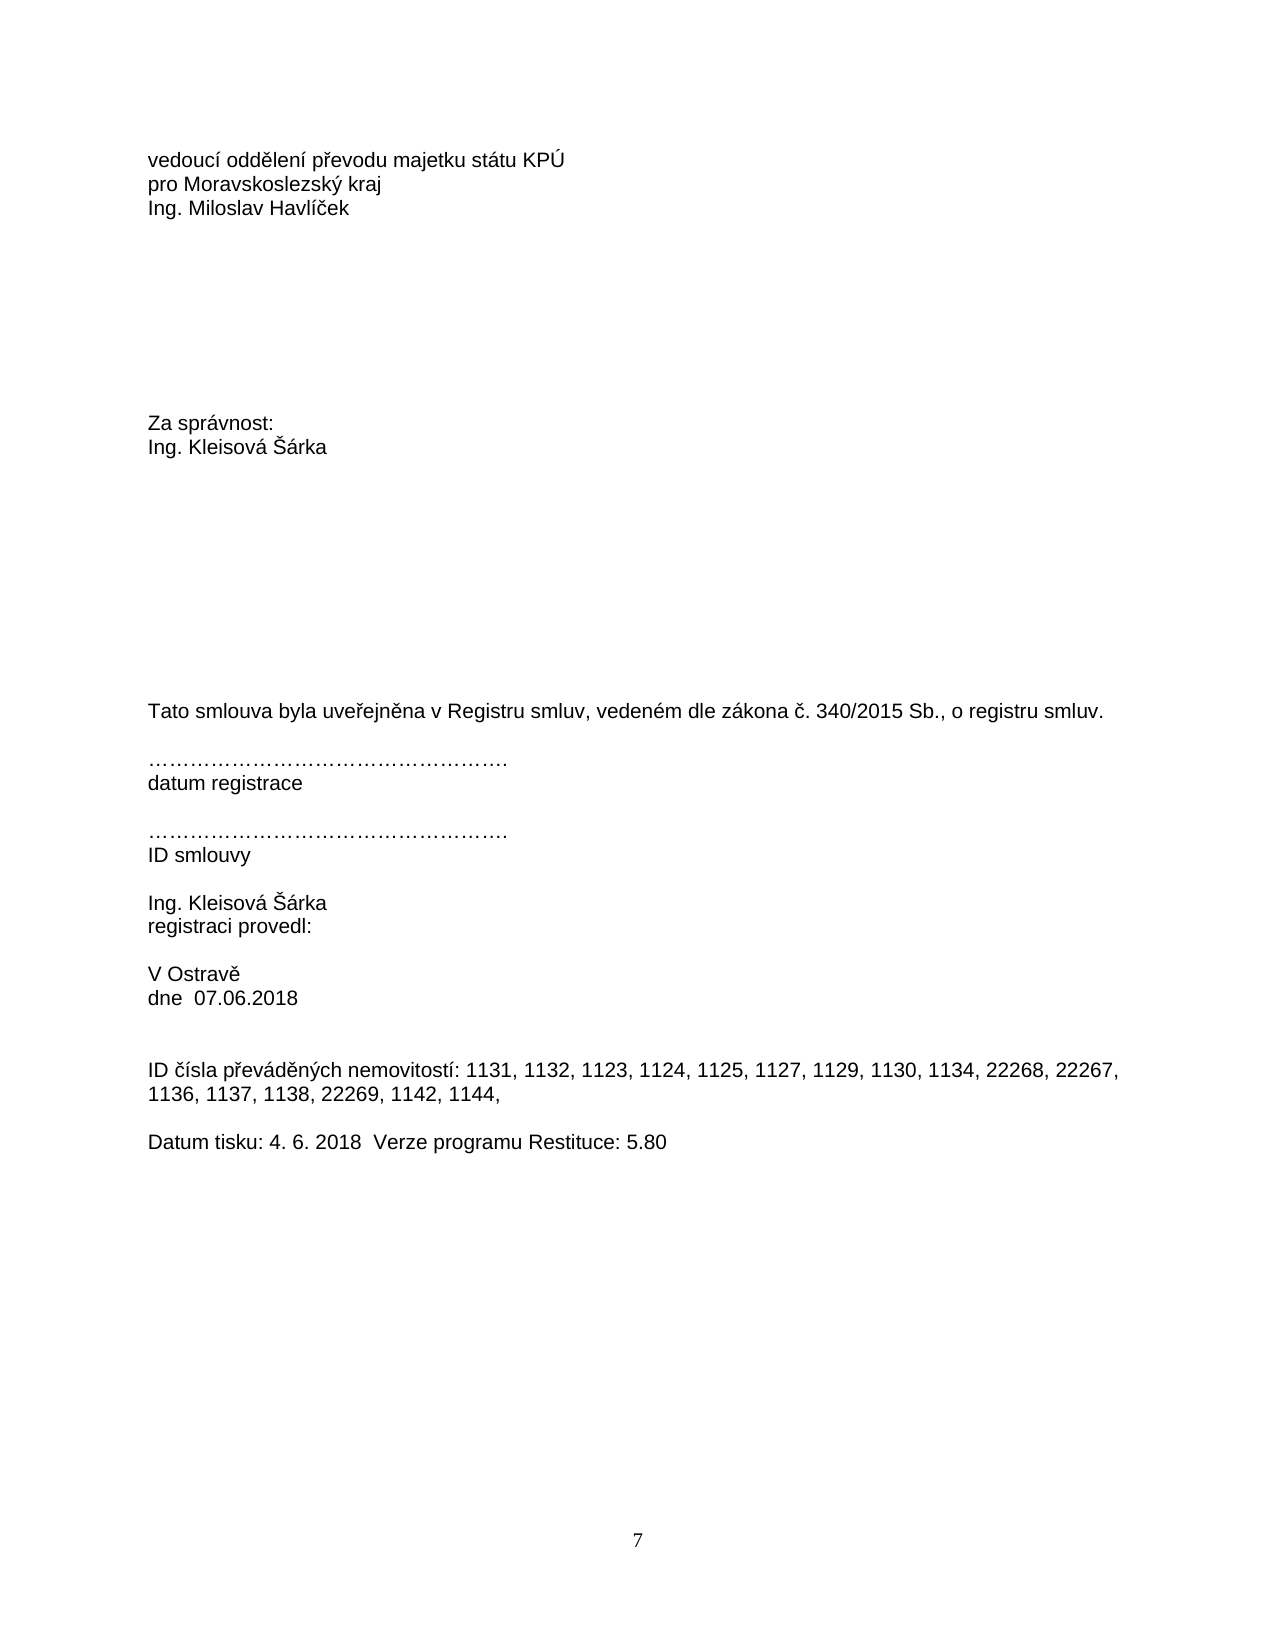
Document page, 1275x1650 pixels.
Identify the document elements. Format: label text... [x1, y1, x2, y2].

text ……………………………………………. [148, 747, 1127, 771]
text Ing. Kleisová Šárka [148, 890, 1127, 914]
text Ing. Kleisová Šárka [148, 435, 1127, 459]
text vedoucí oddělení převodu majetku státu KPÚ [148, 148, 1127, 172]
text ID smlouvy [148, 842, 1127, 866]
text Za správnost: [148, 411, 1127, 435]
text datum registrace [148, 771, 1127, 794]
text Tato smlouva byla uveřejněna v Registru smluv, vedeném dle zákona č. 340/2015 Sb., o registru smluv. [148, 699, 1127, 723]
text V Ostravě [148, 962, 1127, 986]
text Datum tisku: 4. 6. 2018 Verze programu Restituce: 5.80 [148, 1130, 1127, 1154]
text registraci provedl: [148, 914, 1127, 938]
text ……………………………………………. [148, 818, 1127, 842]
text Ing. Miloslav Havlíček [148, 196, 1127, 219]
text pro Moravskoslezský kraj [148, 172, 1127, 196]
text dne 07.06.2018 [148, 986, 1127, 1010]
text ID čísla převáděných nemovitostí: 1131, 1132, 1123, 1124, 1125, 1127, 1129, 1130, 1134, 22268, 22267, 1136, 1137, 1138, 22269, 1142, 1144, [148, 1058, 1127, 1106]
